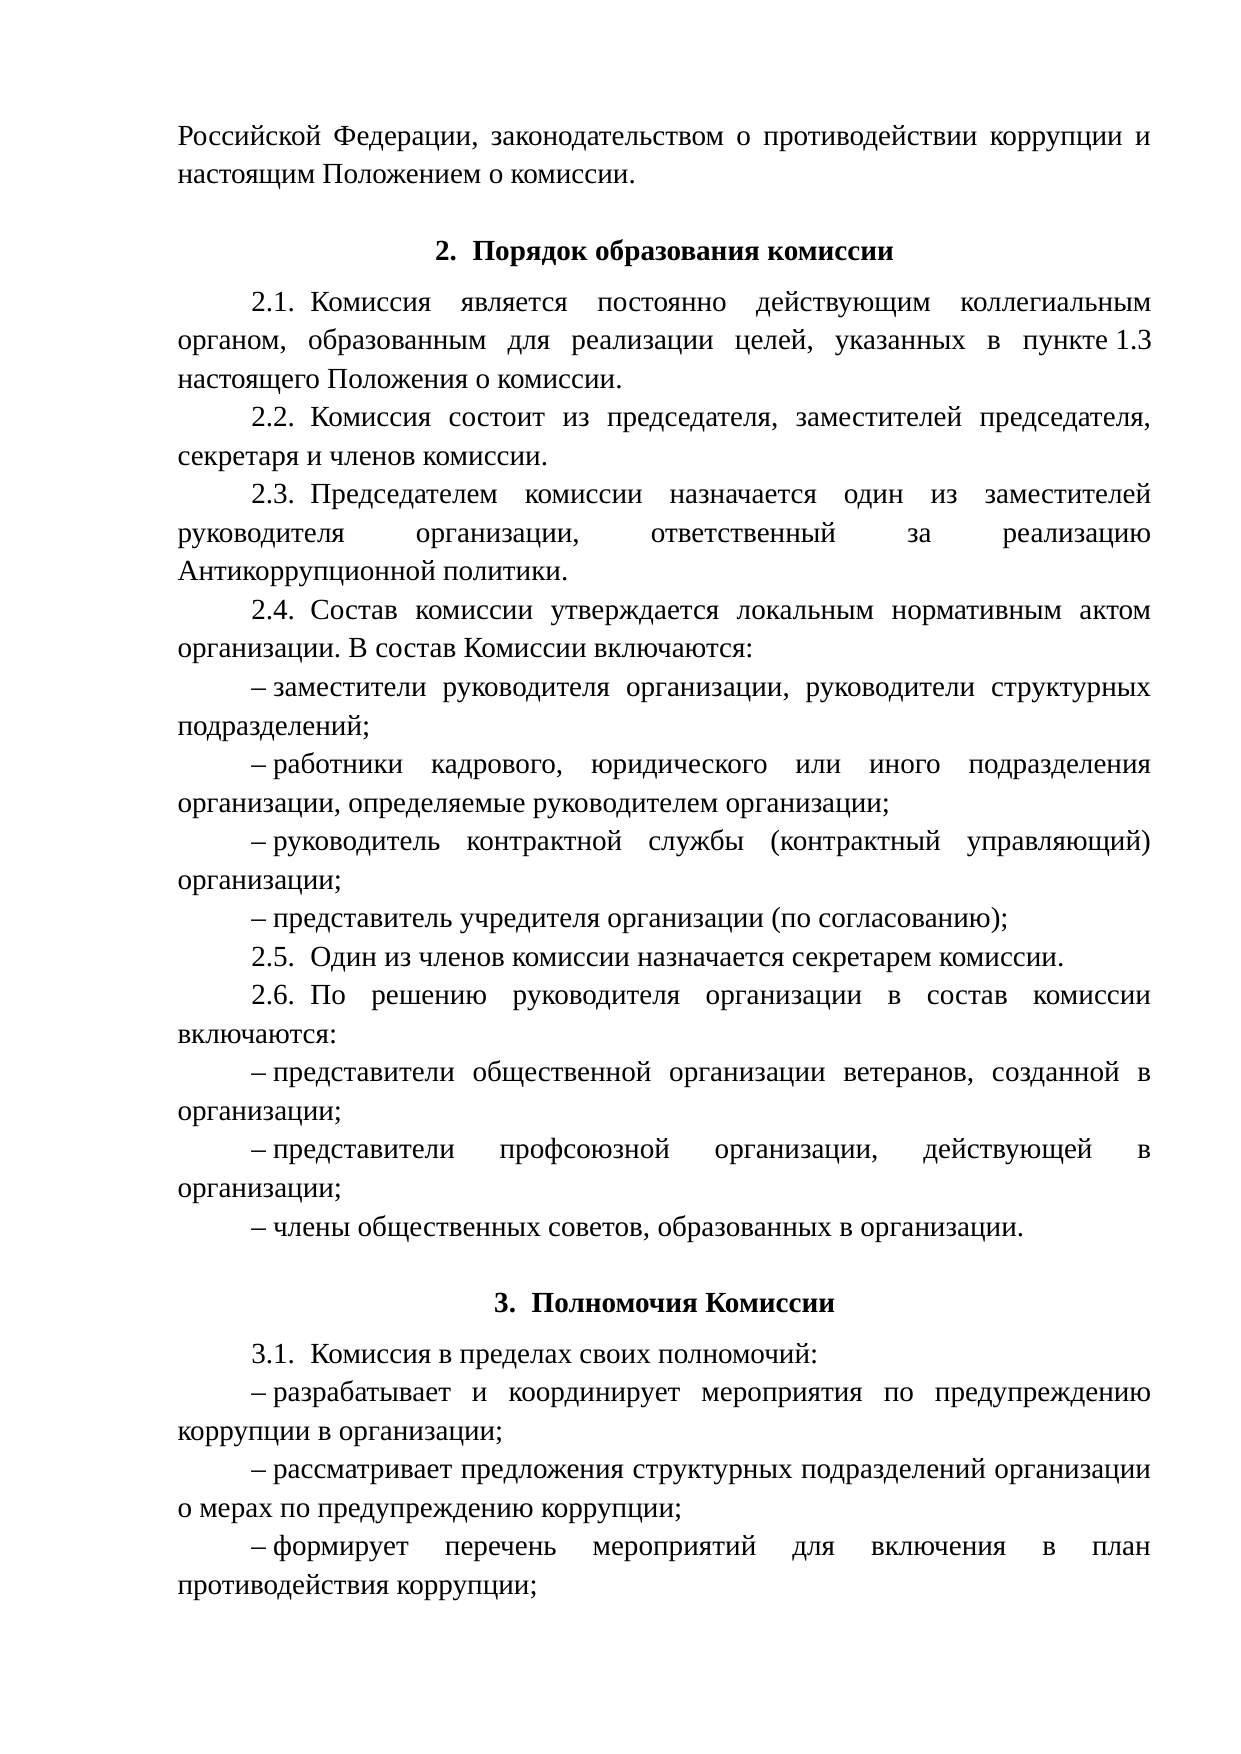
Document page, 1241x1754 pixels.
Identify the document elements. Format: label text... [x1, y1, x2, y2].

list Состав комиссии утверждается локальным нормативным актом организации. В состав Комиссии включаются: [177, 592, 1152, 664]
text – руководитель контрактной службы (контрактный управляющий) организации; [177, 823, 1152, 895]
text – разрабатывает и координирует мероприятия по предупреждению коррупции в организации; [177, 1374, 1152, 1446]
list Комиссия в пределах своих полномочий: [177, 1336, 1152, 1369]
text – формирует перечень мероприятий для включения в план противодействия коррупции; [177, 1528, 1152, 1601]
list Председателем комиссии назначается один из заместителей руководителя организации, ответственный за реализацию Антикоррупционной политики. [177, 476, 1152, 587]
text – представители общественной организации ветеранов, созданной в организации; [177, 1054, 1152, 1127]
text – представитель учредителя организации (по согласованию); [177, 900, 1152, 934]
list Комиссия состоит из председателя, заместителей председателя, секретаря и членов комиссии. [177, 399, 1152, 471]
text – члены общественных советов, образованных в организации. [177, 1209, 1152, 1242]
list Полномочия Комиссии [177, 1285, 1152, 1318]
list Один из членов комиссии назначается секретарем комиссии. [177, 939, 1152, 972]
text – представители профсоюзной организации, действующей в организации; [177, 1132, 1152, 1204]
text – рассматривает предложения структурных подразделений организации о мерах по предупреждению коррупции; [177, 1451, 1152, 1523]
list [177, 118, 1152, 190]
text – работники кадрового, юридического или иного подразделения организации, определяемые руководителем организации; [177, 746, 1152, 818]
list Порядок образования комиссии [177, 233, 1152, 266]
list По решению руководителя организации в состав комиссии включаются: [177, 977, 1152, 1049]
text – заместители руководителя организации, руководители структурных подразделений; [177, 669, 1152, 741]
